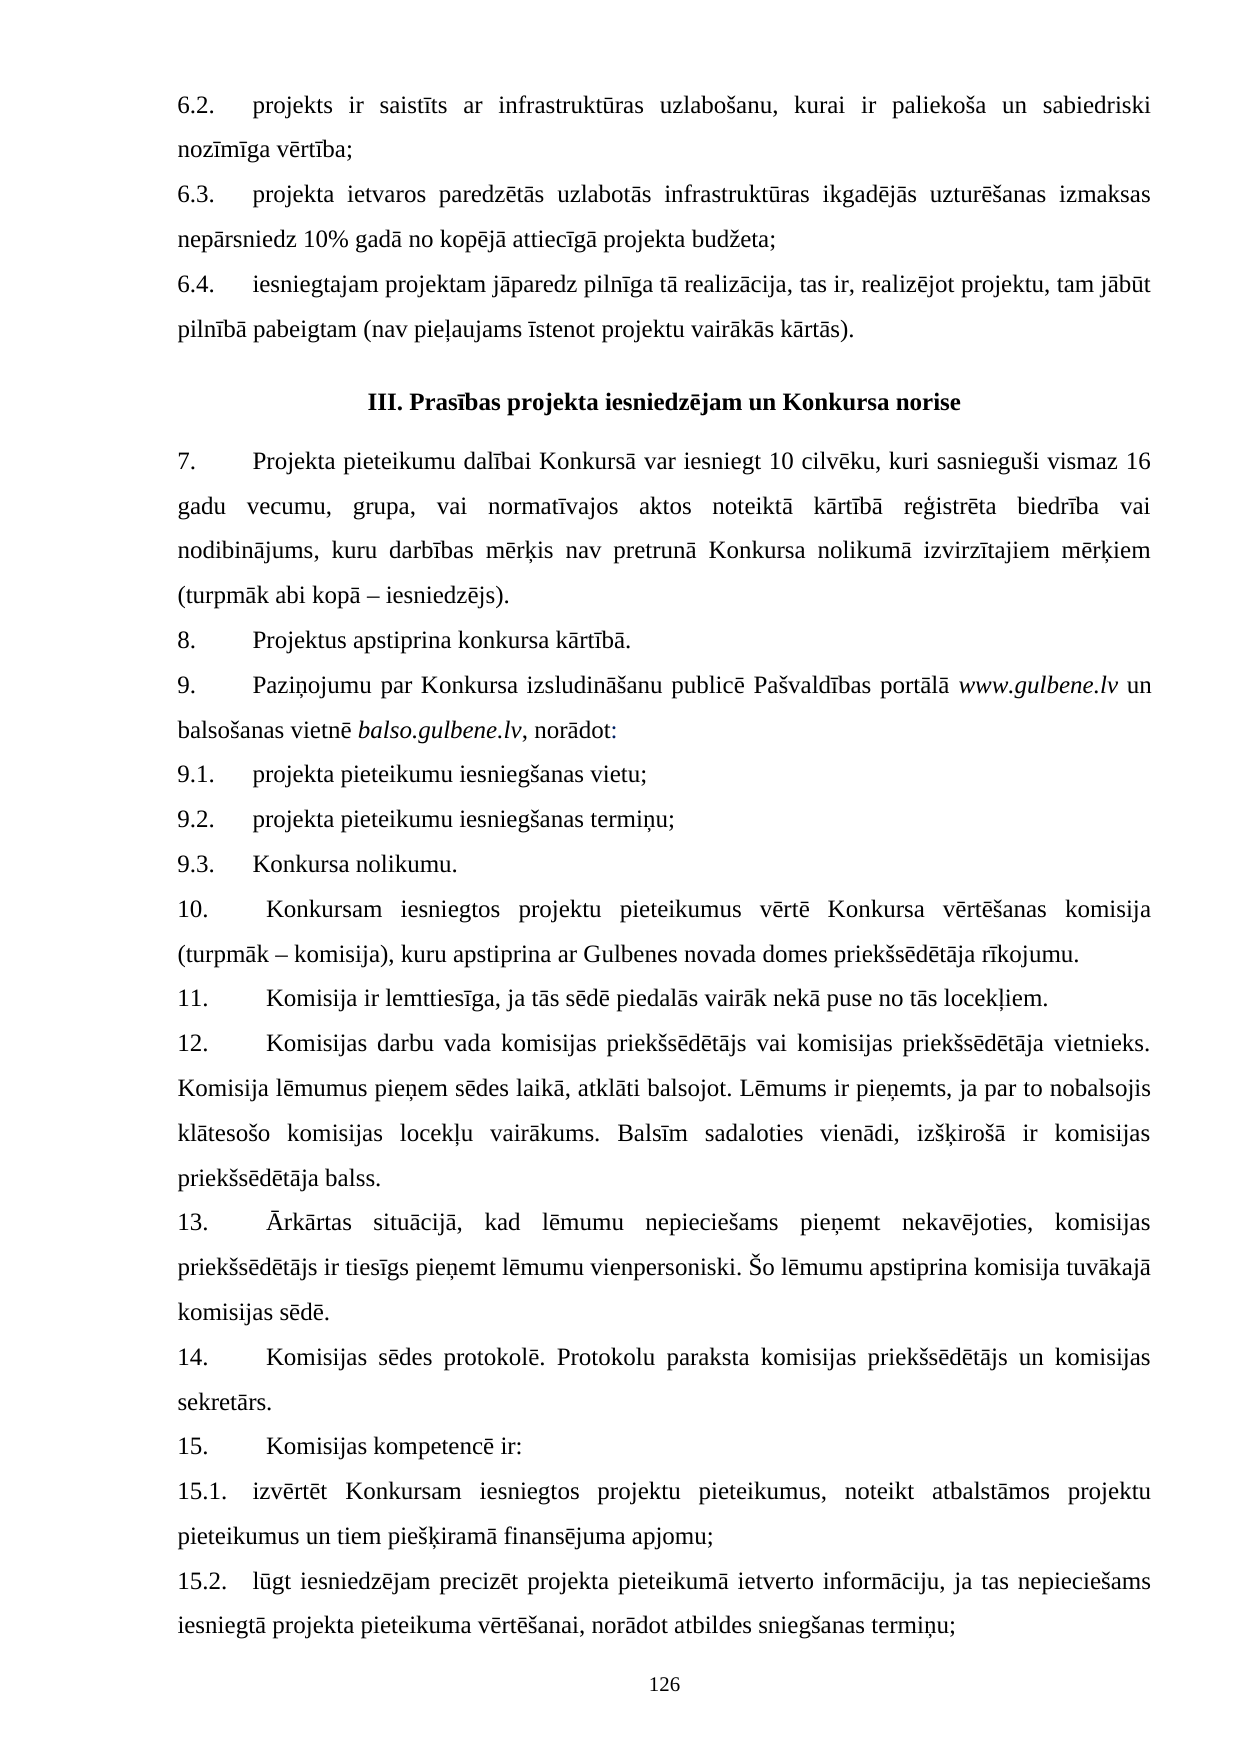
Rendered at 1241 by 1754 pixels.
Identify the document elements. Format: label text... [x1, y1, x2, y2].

list lūgt iesniedzējam precizēt projekta pieteikumā ietverto informāciju, ja tas nepieciešams iesniegtā projekta pieteikuma vērtēšanai, norādot atbildes sniegšanas termiņu; [177, 1564, 1152, 1639]
list Komisijas darbu vada komisijas priekšsēdētājs vai komisijas priekšsēdētāja vietnieks. Komisija lēmumus pieņem sēdes laikā, atklāti balsojot. Lēmums ir pieņemts, ja par to nobalsojis klātesošo komisijas locekļu vairākums. Balsīm sadaloties vienādi, izšķirošā ir komisijas priekšsēdētāja balss. [177, 1027, 1152, 1191]
list Konkursam iesniegtos projektu pieteikumus vērtē Konkursa vērtēšanas komisija (turpmāk – komisija), kuru apstiprina ar Gulbenes novada domes priekšsēdētāja rīkojumu. [177, 893, 1152, 967]
list Projekta pieteikumu dalībai Konkursā var iesniegt 10 cilvēku, kuri sasnieguši vismaz 16 gadu vecumu, grupa, vai normatīvajos aktos noteiktā kārtībā reģistrēta biedrība vai nodibinājums, kuru darbības mērķis nav pretrunā Konkursa nolikumā izvirzītajiem mērķiem (turpmāk abi kopā – iesniedzējs). [177, 445, 1152, 609]
list projekts ir saistīts ar infrastruktūras uzlabošanu, kurai ir paliekoša un sabiedriski nozīmīga vērtība; [177, 89, 1152, 163]
list Konkursa nolikumu. [177, 848, 1152, 878]
list Projektus apstiprina konkursa kārtībā. [177, 624, 1152, 654]
list Komisija ir lemttiesīga, ja tās sēdē piedalās vairāk nekā puse no tās locekļiem. [177, 982, 1152, 1012]
list projekta ietvaros paredzētās uzlabotās infrastruktūras ikgadējās uzturēšanas izmaksas nepārsniedz 10% gadā no kopējā attiecīgā projekta budžeta; [177, 178, 1152, 253]
list Komisijas sēdes protokolē. Protokolu paraksta komisijas priekšsēdētājs un komisijas sekretārs. [177, 1341, 1152, 1415]
list Ārkārtas situācijā, kad lēmumu nepieciešams pieņemt nekavējoties, komisijas priekšsēdētājs ir tiesīgs pieņemt lēmumu vienpersoniski. Šo lēmumu apstiprina komisija tuvākajā komisijas sēdē. [177, 1206, 1152, 1326]
list izvērtēt Konkursam iesniegtos projektu pieteikumus, noteikt atbalstāmos projektu pieteikumus un tiem piešķiramā finansējuma apjomu; [177, 1475, 1152, 1550]
list projekta pieteikumu iesniegšanas vietu; [177, 758, 1152, 788]
list iesniegtajam projektam jāparedz pilnīga tā realizācija, tas ir, realizējot projektu, tam jābūt pilnībā pabeigtam (nav pieļaujams īstenot projektu vairākās kārtās). [177, 268, 1152, 342]
list Paziņojumu par Konkursa izsludināšanu publicē Pašvaldības portālā www.gulbene.lv un balsošanas vietnē balso.gulbene.lv, norādot: [177, 669, 1152, 743]
list Komisijas kompetencē ir: [177, 1430, 1152, 1460]
text III. Prasības projekta iesniedzējam un Konkursa norise [177, 386, 1152, 416]
list projekta pieteikumu iesniegšanas termiņu; [177, 803, 1152, 833]
